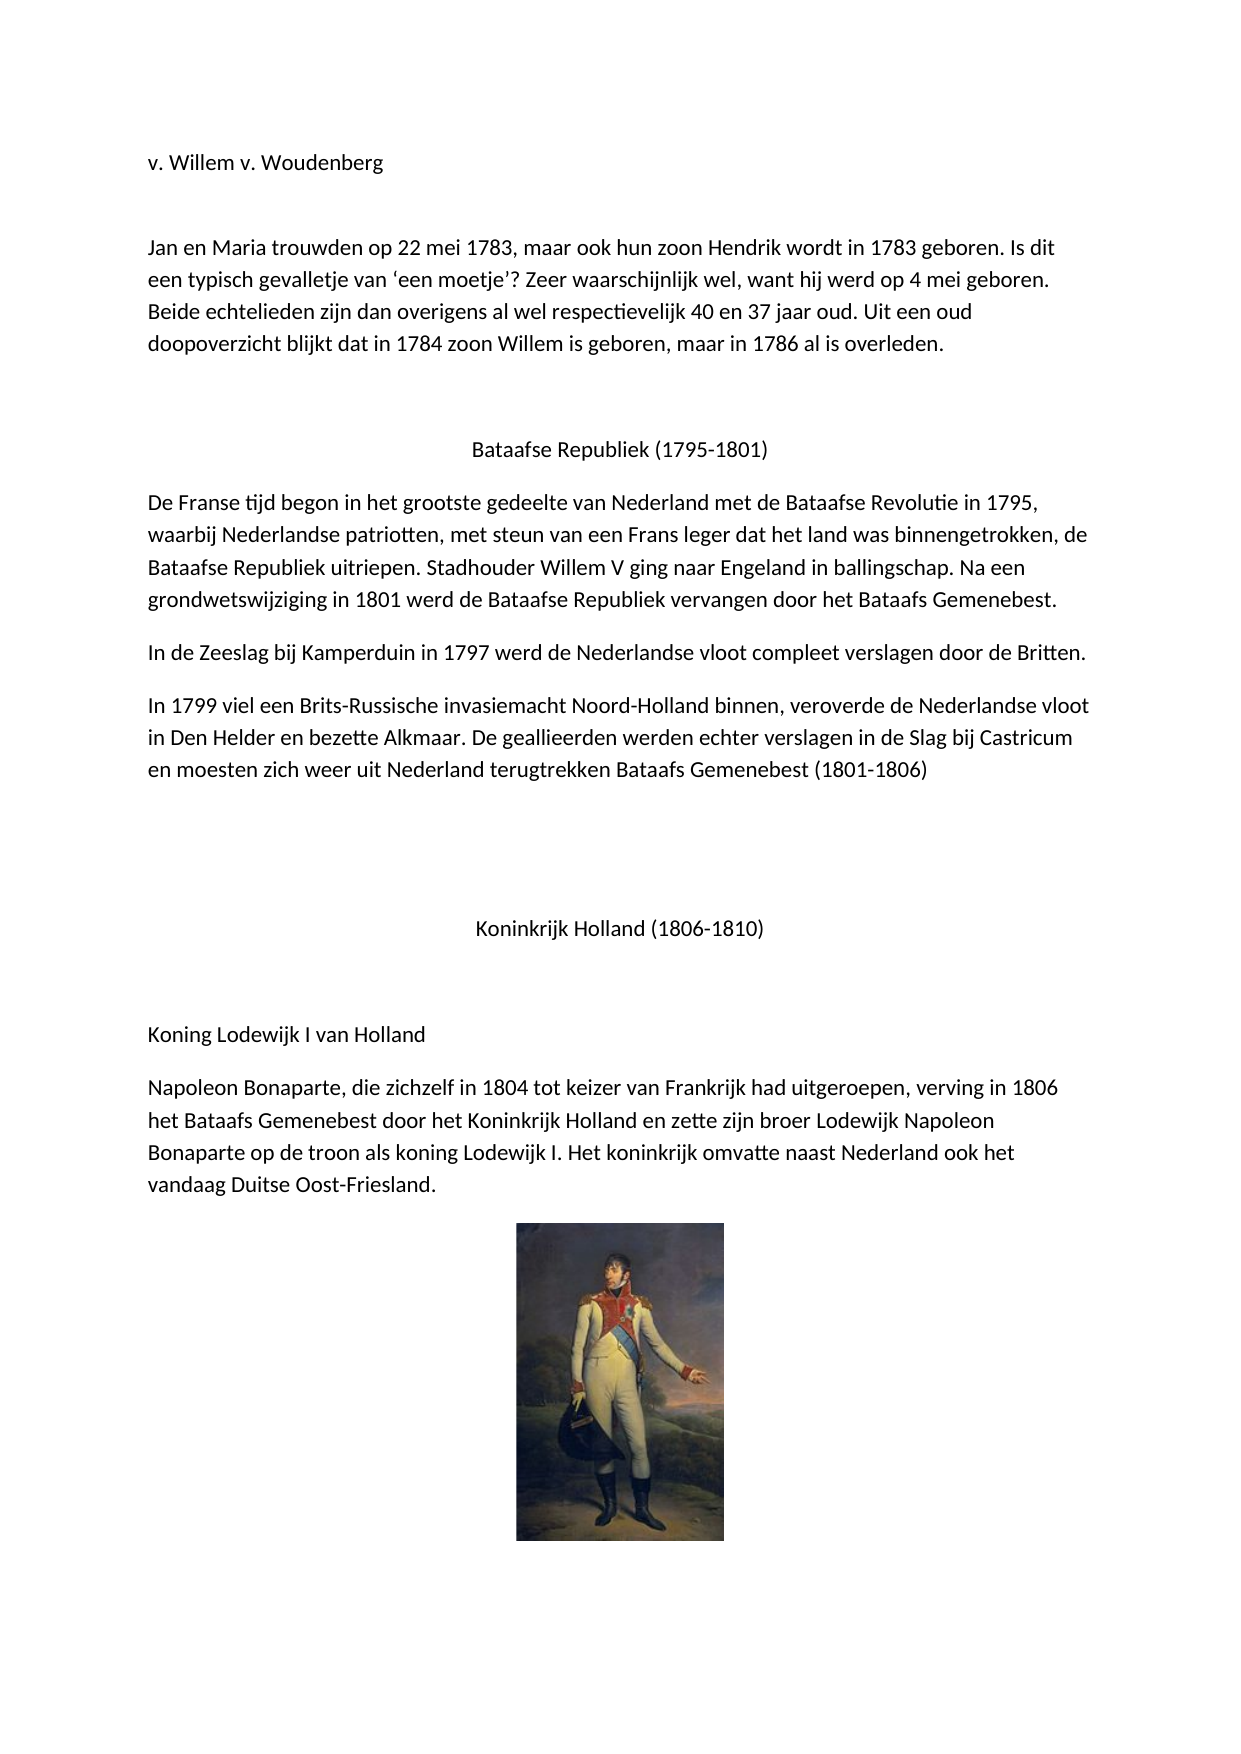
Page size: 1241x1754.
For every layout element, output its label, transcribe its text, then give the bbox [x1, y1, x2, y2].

text Jan en Maria trouwden op 22 mei 1783, maar ook hun zoon Hendrik wordt in 1783 geboren. Is dit een typisch gevalletje van ‘een moetje’? Zeer waarschijnlijk wel, want hij werd op 4 mei geboren. Beide echtelieden zijn dan overigens al wel respectievelijk 40 en 37 jaar oud. Uit een oud doopoverzicht blijkt dat in 1784 zoon Willem is geboren, maar in 1786 al is overleden. [148, 233, 1093, 357]
text Koning Lodewijk I van Holland [148, 1021, 1093, 1048]
text Napoleon Bonaparte, die zichzelf in 1804 tot keizer van Frankrijk had uitgeroepen, verving in 1806 het Bataafs Gemenebest door het Koninkrijk Holland en zette zijn broer Lodewijk Napoleon Bonaparte op de troon als koning Lodewijk I. Het koninkrijk omvatte naast Nederland ook het vandaag Duitse Oost-Friesland. [148, 1073, 1093, 1198]
text In 1799 viel een Brits-Russische invasiemacht Noord-Holland binnen, veroverde de Nederlandse vloot in Den Helder en bezette Alkmaar. De geallieerden werden echter verslagen in de Slag bij Castricum en moesten zich weer uit Nederland terugtrekken Bataafs Gemenebest (1801-1806) [148, 691, 1093, 783]
text In de Zeeslag bij Kamperduin in 1797 werd de Nederlandse vloot compleet verslagen door de Britten. [148, 638, 1093, 666]
text De Franse tijd begon in het grootste gedeelte van Nederland met de Bataafse Revolutie in 1795, waarbij Nederlandse patriotten, met steun van een Frans leger dat het land was binnengetrokken, de Bataafse Republiek uitriepen. Stadhouder Willem V ging naar Engeland in ballingschap. Na een grondwetswijziging in 1801 werd de Bataafse Republiek vervangen door het Bataafs Gemenebest. [148, 488, 1093, 613]
text Bataafse Republiek (1795-1801) [148, 435, 1093, 463]
text Koninkrijk Holland (1806-1810) [148, 914, 1093, 942]
picture [516, 1223, 724, 1541]
text v. Willem v. Woudenberg [148, 148, 1093, 176]
